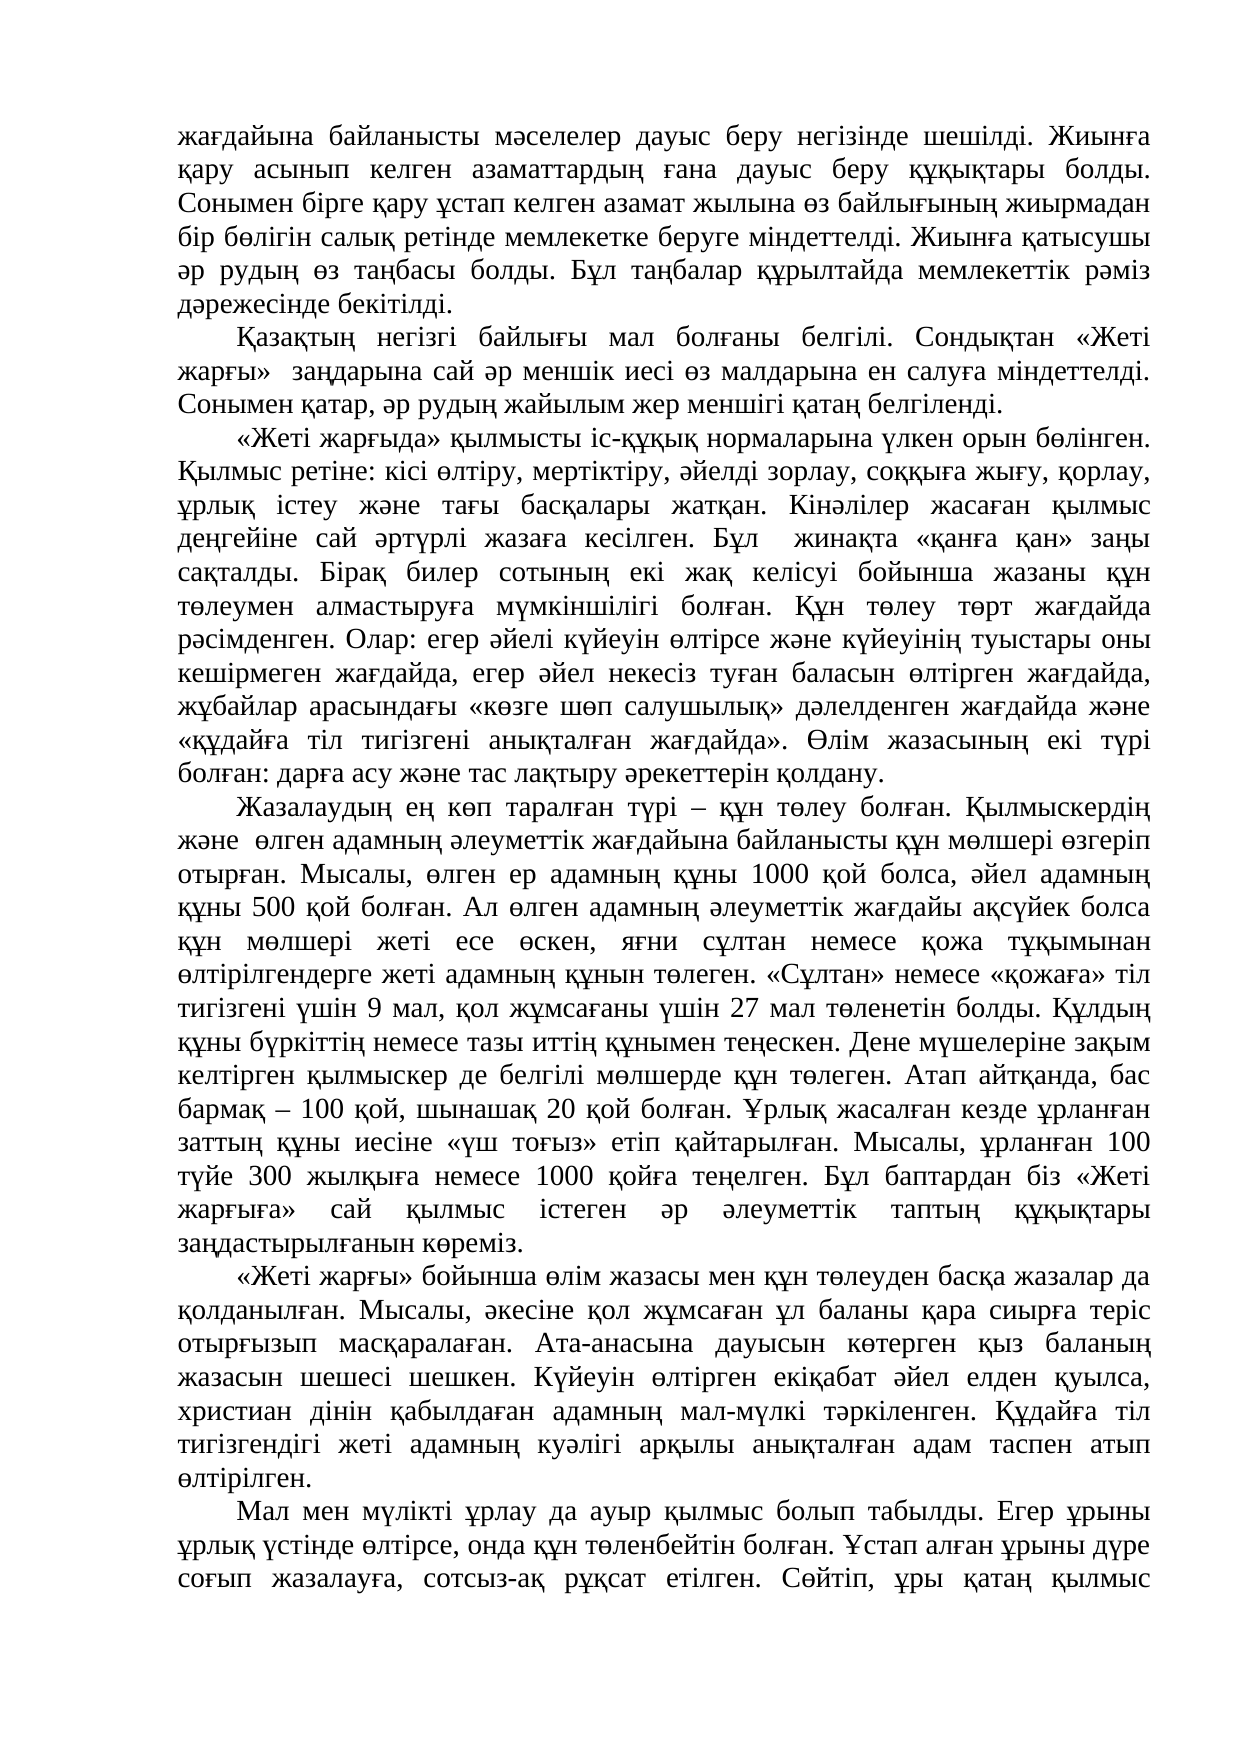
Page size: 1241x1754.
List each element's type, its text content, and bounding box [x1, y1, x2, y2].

text Жазалаудың ең көп таралған түрі – құн төлеу болған. Қылмыскердің және өлген адамның әлеуметтік жағдайына байланысты құн мөлшері өзгеріп отырған. Мысалы, өлген ер адамның құны 1000 қой болса, әйел адамның құны 500 қой болған. Ал өлген адамның әлеуметтік жағдайы ақсүйек болса құн мөлшері жеті есе өскен, яғни сұлтан немесе қожа тұқымынан өлтірілгендерге жеті адамның құнын төлеген. «Сұлтан» немесе «қожаға» тіл тигізгені үшін 9 мал, қол жұмсағаны үшін 27 мал төленетін болды. Құлдың құны бүркіттің немесе тазы иттің құнымен теңескен. Дене мүшелеріне зақым келтірген қылмыскер де белгілі мөлшерде құн төлеген. Атап айтқанда, бас бармақ – 100 қой, шынашақ 20 қой болған. Ұрлық жасалған кезде ұрланған заттың құны иесіне «үш тоғыз» етіп қайтарылған. Мысалы, ұрланған 100 түйе 300 жылқыға немесе 1000 қойға теңелген. Бұл баптардан біз «Жеті жарғыға» сай қылмыс істеген әр әлеуметтік таптың құқықтары заңдастырылғанын көреміз. [177, 789, 1152, 1258]
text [177, 1493, 1152, 1594]
text «Жеті жарғы» бойынша өлім жазасы мен құн төлеуден басқа жазалар да қолданылған. Мысалы, әкесіне қол жұмсаған ұл баланы қара сиырға теріс отырғызып масқаралаған. Ата-анасына дауысын көтерген қыз баланың жазасын шешесі шешкен. Күйеуін өлтірген екіқабат әйел елден қуылса, христиан дінін қабылдаған адамның мал-мүлкі тәркіленген. Құдайға тіл тигізгендігі жеті адамның куәлігі арқылы анықталған адам таспен атып өлтірілген. [177, 1258, 1152, 1493]
text Қазақтың негізгі байлығы мал болғаны белгілі. Сондықтан «Жеті жарғы» заңдарына сай әр меншік иесі өз малдарына ен салуға міндеттелді. Сонымен қатар, әр рудың жайылым жер меншігі қатаң белгіленді. [177, 319, 1152, 420]
text «Жеті жарғыда» қылмысты іс-құқық нормаларына үлкен орын бөлінген. Қылмыс ретіне: кісі өлтіру, мертіктіру, әйелді зорлау, соққыға жығу, қорлау, ұрлық істеу және тағы басқалары жатқан. Кінәлілер жасаған қылмыс деңгейіне сай әртүрлі жазаға кесілген. Бұл жинақта «қанға қан» заңы сақталды. Бірақ билер сотының екі жақ келісуі бойынша жазаны құн төлеумен алмастыруға мүмкіншілігі болған. Құн төлеу төрт жағдайда рәсімденген. Олар: егер әйелі күйеуін өлтірсе және күйеуінің туыстары оны кешірмеген жағдайда, егер әйел некесіз туған баласын өлтірген жағдайда, жұбайлар арасындағы «көзге шөп салушылық» дәлелденген жағдайда және «құдайға тіл тигізгені анықталған жағдайда». Өлім жазасының екі түрі болған: дарға асу және тас лақтыру әрекеттерін қолдану. [177, 420, 1152, 789]
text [177, 118, 1152, 319]
